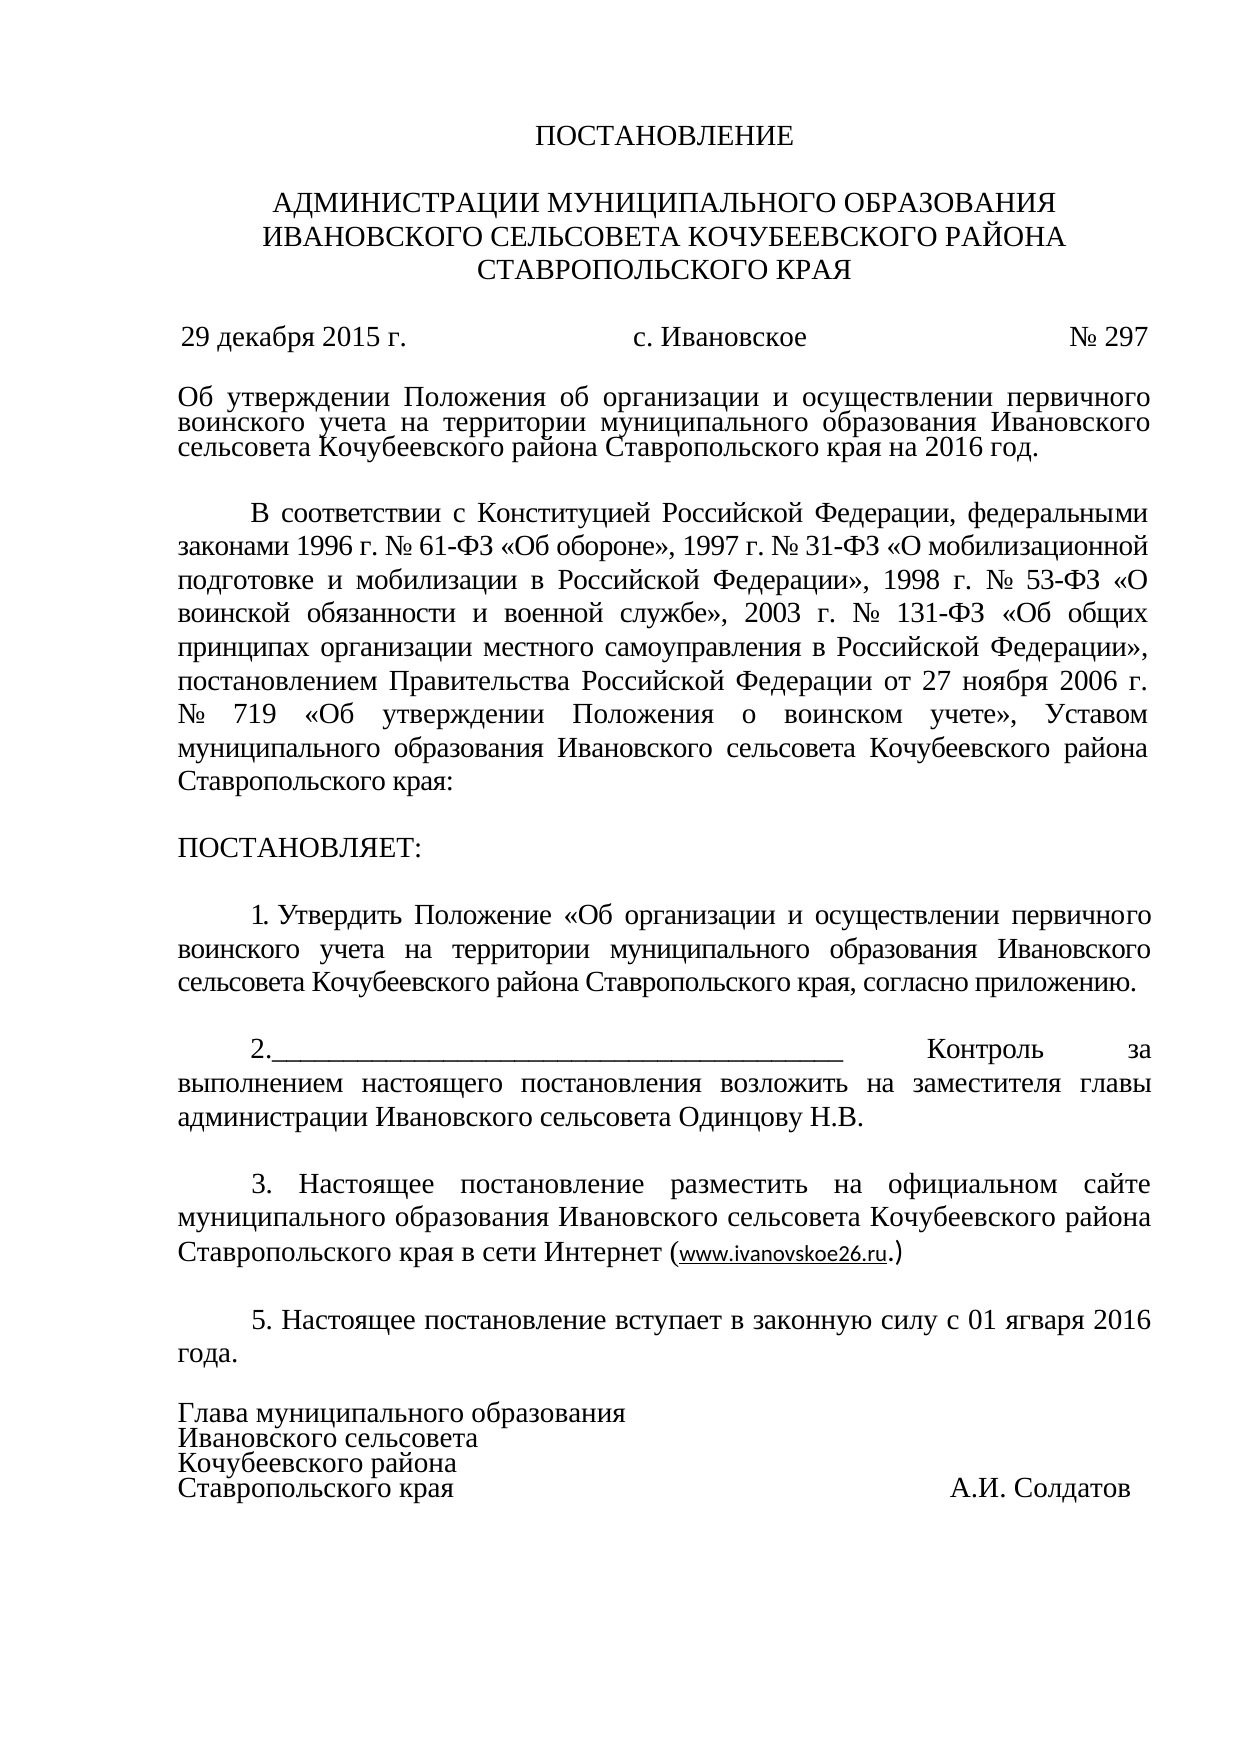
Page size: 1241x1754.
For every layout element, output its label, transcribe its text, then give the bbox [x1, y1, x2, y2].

text В соответствии с Конституцией Российской Федерации, федеральными законами . № 61-ФЗ «Об обороне», . № 31-ФЗ «О мобилизационной подготовке и мобилизации в Российской Федерации», . № 53-ФЗ «О воинской обязанности и военной службе», . № 131-ФЗ «Об общих принципах организации местного самоуправления в Российской Федерации», постановлением Правительства Российской Федерации от 27 ноября . № 719 «Об утверждении Положения о воинском учете», Уставом муниципального образования Ивановского сельсовета Кочубеевского района Ставропольского края: [177, 495, 1148, 797]
text 3. Настоящее постановление разместить на официальном сайте муниципального образования Ивановского сельсовета Кочубеевского района Ставропольского края в сети Интернет (www.ivanovskoe26.ru.) [177, 1166, 1152, 1268]
text Глава муниципального образования [177, 1403, 1152, 1428]
text ПОСТАНОВЛЕНИЕ [177, 118, 1152, 152]
text Ставропольского края А.И. Солдатов [177, 1478, 1152, 1503]
text Ивановского сельсовета [177, 1428, 1152, 1453]
list Контроль за выполнением настоящего постановления возложить на заместителя главы администрации Ивановского сельсовета Одинцову Н.В. [177, 1032, 1152, 1132]
text 5. Настоящее постановление вступает в законную силу с 01 ягваря 2016 года. [177, 1302, 1152, 1369]
text Кочубеевского района [177, 1453, 1152, 1478]
text 1. Утвердить Положение «Об организации и осуществлении первичного воинского учета на территории муниципального образования Ивановского сельсовета Кочубеевского района Ставропольского края, согласно приложению. [177, 897, 1152, 998]
text ПОСТАНОВЛЯЕТ: [177, 830, 1148, 864]
text Об утверждении Положения об организации и осуществлении первичного воинского учета на территории муниципального образования Ивановского сельсовета Кочубеевского района Ставропольского края на 2016 год. [177, 386, 1152, 461]
text АДМИНИСТРАЦИИ МУНИЦИПАЛЬНОГО ОБРАЗОВАНИЯ ИВАНОВСКОГО СЕЛЬСОВЕТА КОЧУБЕЕВСКОГО РАЙОНА СТАВРОПОЛЬСКОГО КРАЯ [177, 185, 1152, 286]
text 29 декабря 2015 г. с. Ивановское № 297 [177, 319, 1152, 353]
